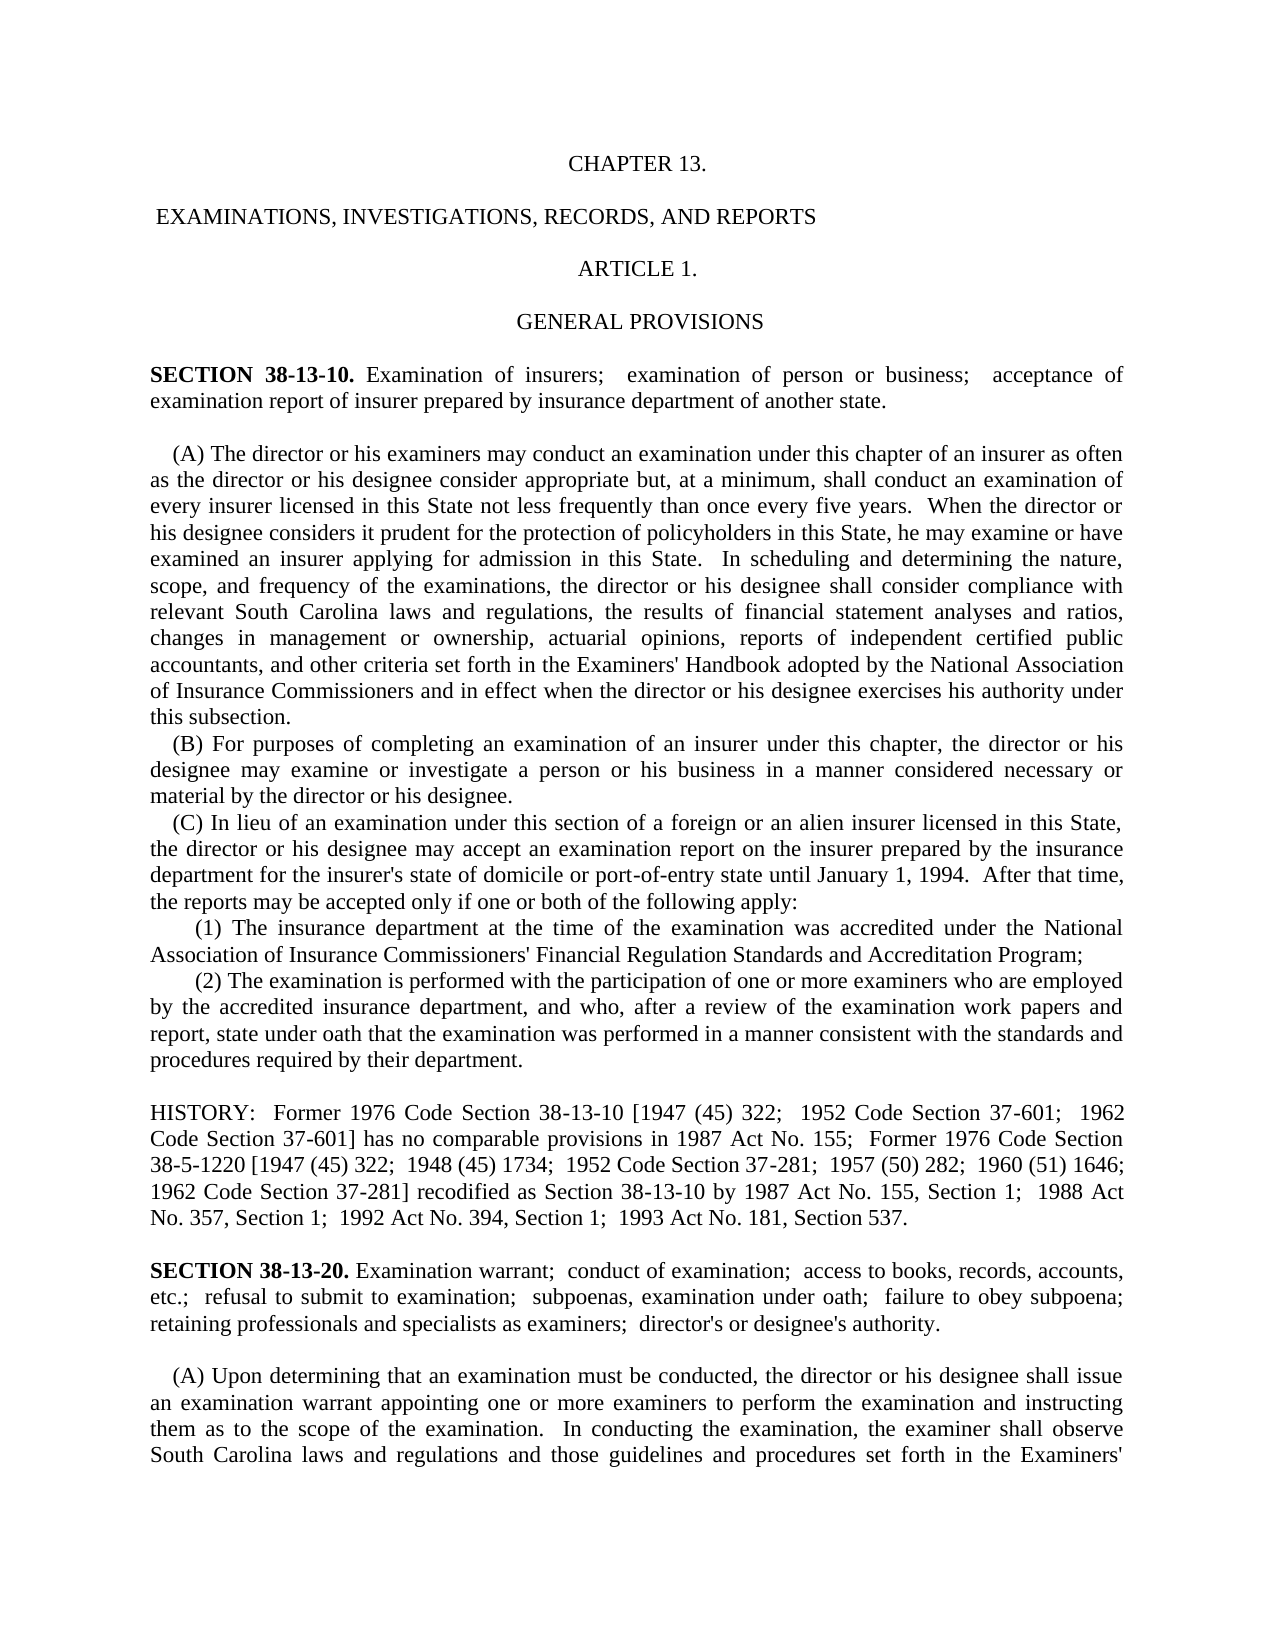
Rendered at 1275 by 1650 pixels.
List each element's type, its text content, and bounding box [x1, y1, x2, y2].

text SECTION 38-13-20. Examination warrant; conduct of examination; access to books, records, accounts, etc.; refusal to submit to examination; subpoenas, examination under oath; failure to obey subpoena; retaining professionals and specialists as examiners; director's or designee's authority. [150, 1257, 1125, 1336]
text (B) For purposes of completing an examination of an insurer under this chapter, the director or his designee may examine or investigate a person or his business in a manner considered necessary or material by the director or his designee. [150, 730, 1125, 809]
text ARTICLE 1. [150, 255, 1125, 282]
text GENERAL PROVISIONS [150, 308, 1125, 334]
text (2) The examination is performed with the participation of one or more examiners who are employed by the accredited insurance department, and who, after a review of the examination work papers and report, state under oath that the examination was performed in a manner consistent with the standards and procedures required by their department. [150, 967, 1125, 1072]
text (C) In lieu of an examination under this section of a foreign or an alien insurer licensed in this State, the director or his designee may accept an examination report on the insurer prepared by the insurance department for the insurer's state of domicile or port-of-entry state until January 1, 1994. After that time, the reports may be accepted only if one or both of the following apply: [150, 809, 1125, 914]
text SECTION 38-13-10. Examination of insurers; examination of person or business; acceptance of examination report of insurer prepared by insurance department of another state. [150, 361, 1125, 413]
text CHAPTER 13. [150, 150, 1125, 176]
text (A) The director or his examiners may conduct an examination under this chapter of an insurer as often as the director or his designee consider appropriate but, at a minimum, shall conduct an examination of every insurer licensed in this State not less frequently than once every five years. When the director or his designee considers it prudent for the protection of policyholders in this State, he may examine or have examined an insurer applying for admission in this State. In scheduling and determining the nature, scope, and frequency of the examinations, the director or his designee shall consider compliance with relevant South Carolina laws and regulations, the results of financial statement analyses and ratios, changes in management or ownership, actuarial opinions, reports of independent certified public accountants, and other criteria set forth in the Examiners' Handbook adopted by the National Association of Insurance Commissioners and in effect when the director or his designee exercises his authority under this subsection. [150, 440, 1125, 730]
text EXAMINATIONS, INVESTIGATIONS, RECORDS, AND REPORTS [150, 203, 1125, 229]
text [150, 1362, 1125, 1468]
text HISTORY: Former 1976 Code Section 38-13-10 [1947 (45) 322; 1952 Code Section 37-601; 1962 Code Section 37-601] has no comparable provisions in 1987 Act No. 155; Former 1976 Code Section 38-5-1220 [1947 (45) 322; 1948 (45) 1734; 1952 Code Section 37-281; 1957 (50) 282; 1960 (51) 1646; 1962 Code Section 37-281] recodified as Section 38-13-10 by 1987 Act No. 155, Section 1; 1988 Act No. 357, Section 1; 1992 Act No. 394, Section 1; 1993 Act No. 181, Section 537. [150, 1099, 1125, 1231]
text (1) The insurance department at the time of the examination was accredited under the National Association of Insurance Commissioners' Financial Regulation Standards and Accreditation Program; [150, 914, 1125, 967]
